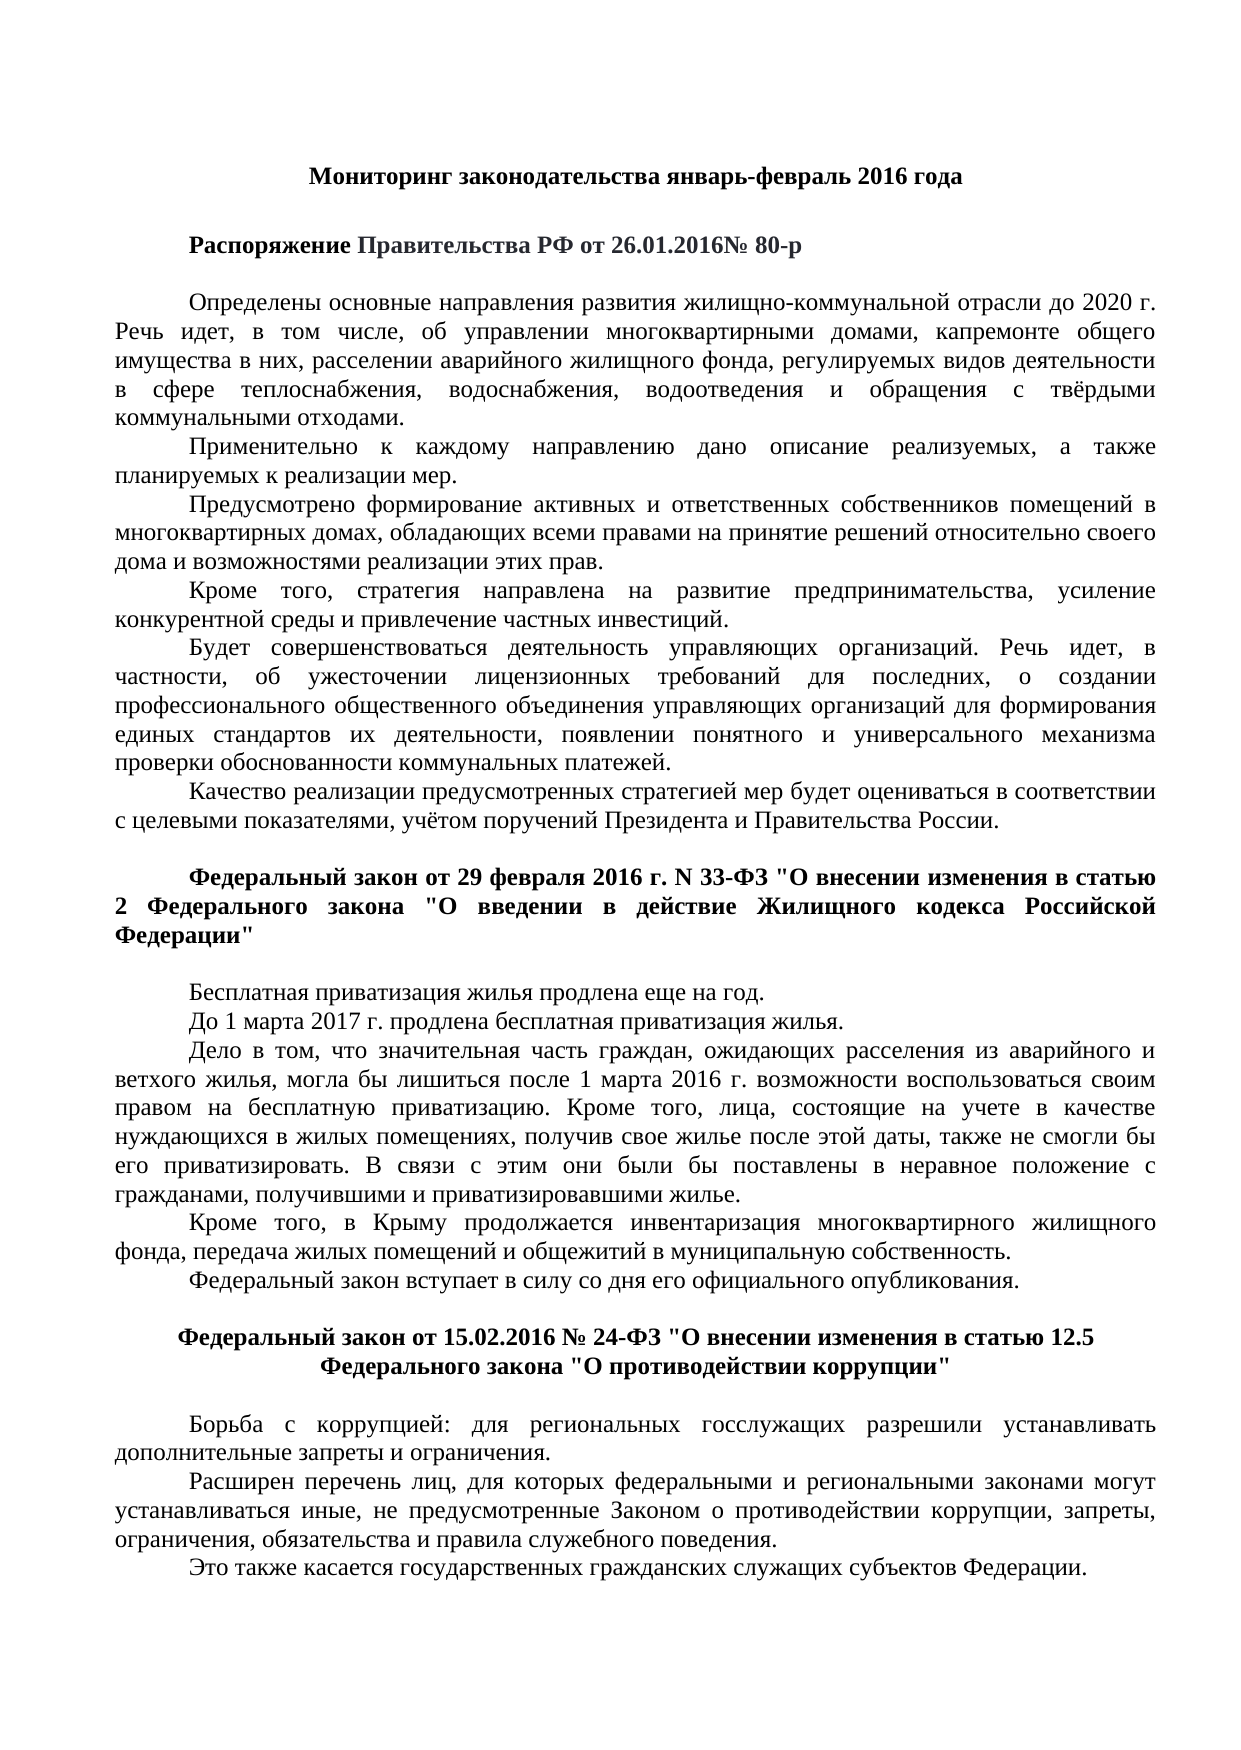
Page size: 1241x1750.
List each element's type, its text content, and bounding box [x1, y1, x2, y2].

text Качество реализации предусмотренных стратегией мер будет оцениваться в соответствии с целевыми показателями, учётом поручений Президента и Правительства России. [114, 776, 1157, 834]
text Это также касается государственных гражданских служащих субъектов Федерации. [114, 1552, 1157, 1581]
text Кроме того, в Крыму продолжается инвентаризация многоквартирного жилищного фонда, передача жилых помещений и общежитий в муниципальную собственность. [114, 1207, 1157, 1265]
text Применительно к каждому направлению дано описание реализуемых, а также планируемых к реализации мер. [114, 431, 1157, 489]
text Федеральный закон вступает в силу со дня его официального опубликования. [114, 1265, 1157, 1294]
text Определены основные направления развития жилищно-коммунальной отрасли до 2020 г. Речь идет, в том числе, об управлении многоквартирными домами, капремонте общего имущества в них, расселении аварийного жилищного фонда, регулируемых видов деятельности в сфере теплоснабжения, водоснабжения, водоотведения и обращения с твёрдыми коммунальными отходами. [114, 287, 1157, 431]
text Федеральный закон от 15.02.2016 № 24-ФЗ "О внесении изменения в статью 12.5 Федерального закона "О противодействии коррупции" [114, 1322, 1157, 1380]
text Федеральный закон от 29 февраля 2016 г. N 33-ФЗ "О внесении изменения в статью 2 Федерального закона "О введении в действие Жилищного кодекса Российской Федерации" [114, 862, 1157, 949]
text До 1 марта 2017 г. продлена бесплатная приватизация жилья. [114, 1006, 1157, 1035]
text Будет совершенствоваться деятельность управляющих организаций. Речь идет, в частности, об ужесточении лицензионных требований для последних, о создании профессионального общественного объединения управляющих организаций для формирования единых стандартов их деятельности, появлении понятного и универсального механизма проверки обоснованности коммунальных платежей. [114, 632, 1157, 776]
text Распоряжение Правительства РФ от 26.01.2016№ 80-р [114, 230, 1157, 259]
text Мониторинг законодательства январь-февраль 2016 года [114, 161, 1157, 190]
text Борьба с коррупцией: для региональных госслужащих разрешили устанавливать дополнительные запреты и ограничения. [114, 1409, 1157, 1466]
text Расширен перечень лиц, для которых федеральными и региональными законами могут устанавливаться иные, не предусмотренные Законом о противодействии коррупции, запреты, ограничения, обязательства и правила служебного поведения. [114, 1466, 1157, 1552]
text Дело в том, что значительная часть граждан, ожидающих расселения из аварийного и ветхого жилья, могла бы лишиться после 1 марта 2016 г. возможности воспользоваться своим правом на бесплатную приватизацию. Кроме того, лица, состоящие на учете в качестве нуждающихся в жилых помещениях, получив свое жилье после этой даты, также не смогли бы его приватизировать. В связи с этим они были бы поставлены в неравное положение с гражданами, получившими и приватизировавшими жилье. [114, 1035, 1157, 1207]
text Предусмотрено формирование активных и ответственных собственников помещений в многоквартирных домах, обладающих всеми правами на принятие решений относительно своего дома и возможностями реализации этих прав. [114, 489, 1157, 575]
text Кроме того, стратегия направлена на развитие предпринимательства, усиление конкурентной среды и привлечение частных инвестиций. [114, 575, 1157, 632]
text Бесплатная приватизация жилья продлена еще на год. [114, 977, 1157, 1006]
